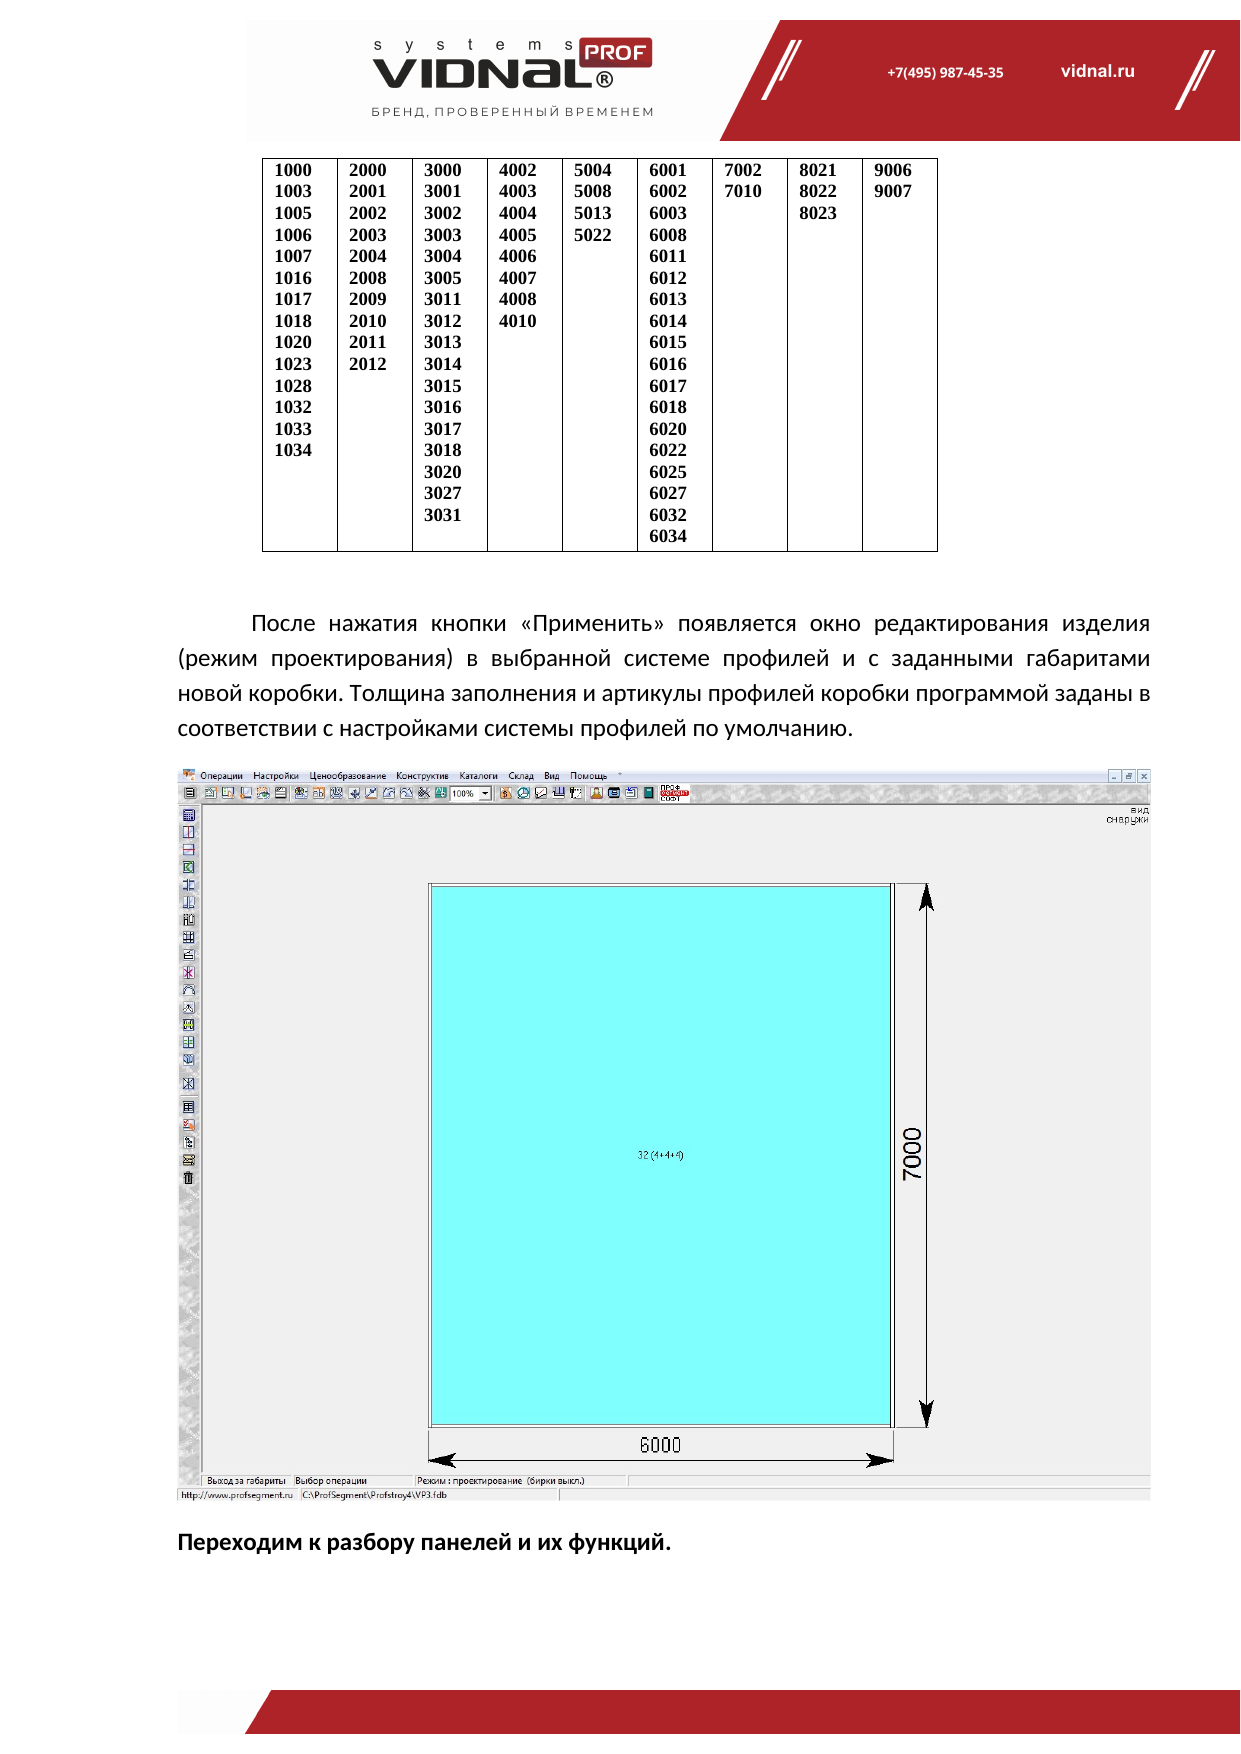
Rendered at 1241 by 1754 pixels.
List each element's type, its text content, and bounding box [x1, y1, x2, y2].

table_cell 1000 1003 1005 1006 1007 1016 1017 1018 1020 1023 1028 1032 1033 1034 [263, 159, 337, 551]
picture [246, 20, 1241, 141]
table_cell 6001 6002 6003 6008 6011 6012 6013 6014 6015 6016 6017 6018 6020 6022 6025 6027 6032 6034 [638, 159, 712, 551]
table_cell 2000 2001 2002 2003 2004 2008 2009 2010 2011 2012 [338, 159, 412, 551]
table_cell 3000 3001 3002 3003 3004 3005 3011 3012 3013 3014 3015 3016 3017 3018 3020 3027 3031 [413, 159, 487, 551]
text После нажатия кнопки «Применить» появляется окно редактирования изделия (режим проектирования) в выбранной системе профилей и с заданными габаритами новой коробки. Толщина заполнения и артикулы профилей коробки программой заданы в соответствии с настройками системы профилей по умолчанию. [177, 607, 1152, 743]
table_cell 9006 9007 [863, 159, 937, 551]
table_cell 7002 7010 [713, 159, 787, 551]
table_cell 4002 4003 4004 4005 4006 4007 4008 4010 [488, 159, 562, 551]
text Переходим к разбору панелей и их функций. [177, 1526, 1152, 1556]
table_cell 5004 5008 5013 5022 [563, 159, 637, 551]
picture [177, 768, 1151, 1501]
table_cell 8021 8022 8023 [788, 159, 862, 551]
picture [177, 1690, 1241, 1734]
